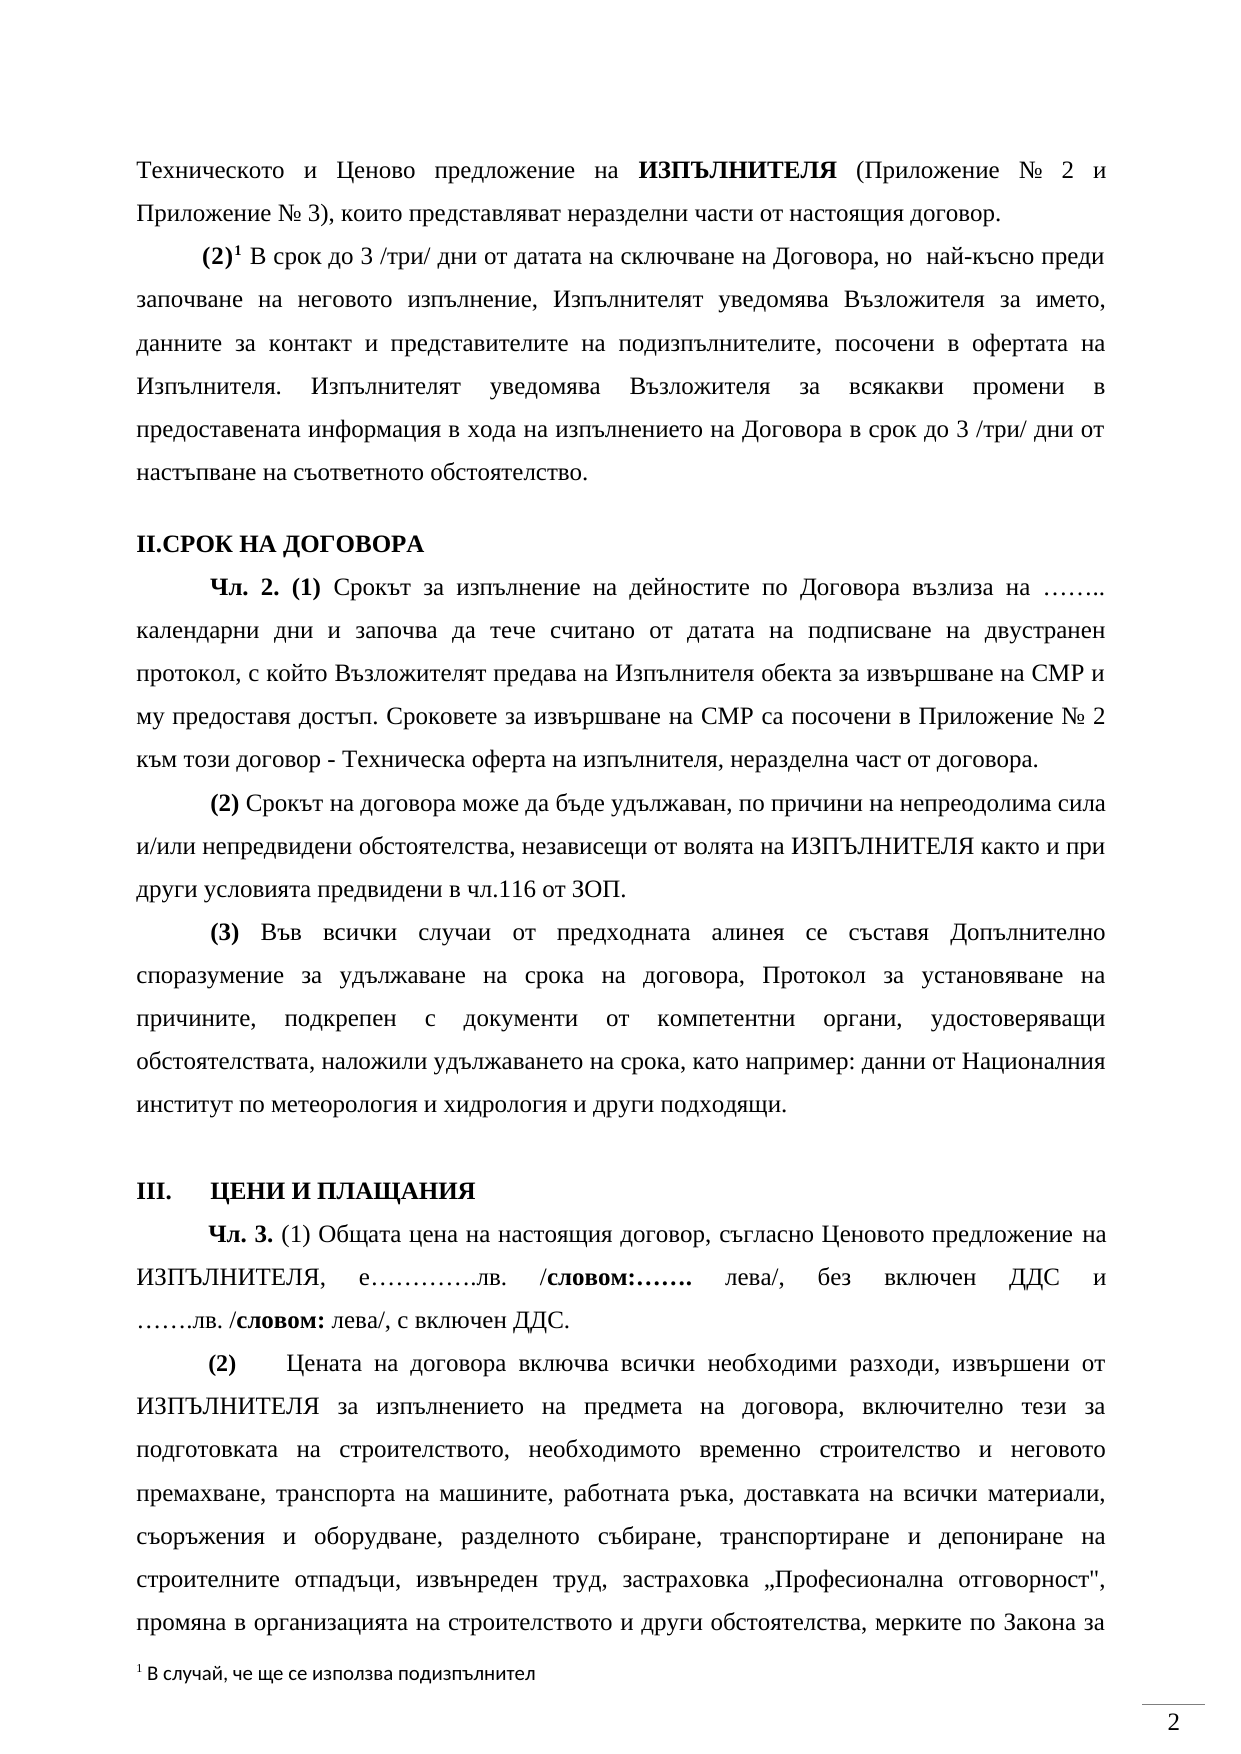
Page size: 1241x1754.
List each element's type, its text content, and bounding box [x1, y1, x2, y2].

text (2) В срок до 3 /три/ дни от датата на сключване на Договора, но най-късно преди започване на неговото изпълнение, Изпълнителят уведомява Възложителя за името, данните за контакт и представителите на подизпълнителите, посочени в офертата на Изпълнителя. Изпълнителят уведомява Възложителя за всякакви промени в предоставената информация в хода на изпълнението на Договора в срок до 3 /три/ дни от настъпване на съответното обстоятелство. [136, 241, 1106, 486]
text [136, 155, 1106, 227]
text (2) Срокът на договора може да бъде удължаван, по причини на непреодолима сила и/или непредвидени обстоятелства, независещи от волята на ИЗПЪЛНИТЕЛЯ както и при други условията предвидени в чл.116 от ЗОП. [136, 788, 1106, 903]
list ЦЕНИ И ПЛАЩАНИЯ [136, 1176, 1106, 1204]
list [136, 1348, 1106, 1636]
text Чл. 2. (1) Срокът за изпълнение на дейностите по Договора възлиза на …….. календарни дни и започва да тече считано от датата на подписване на двустранен протокол, с който Възложителят предава на Изпълнителя обекта за извършване на СМР и му предоставя достъп. Сроковете за извършване на СМР са посочени в Приложение № 2 към този договор - Техническа оферта на изпълнителя, неразделна част от договора. [136, 572, 1106, 773]
text (3) Във всички случаи от предходната алинея се съставя Допълнително споразумение за удължаване на срока на договора, Протокол за установяване на причините, подкрепен с документи от компетентни органи, удостоверяващи обстоятелствата, наложили удължаването на срока, като например: данни от Националния институт по метеорология и хидрология и други подходящи. [136, 917, 1106, 1118]
text Чл. 3. (1) Общата цена на настоящия договор, съгласно Ценовото предложение на ИЗПЪЛНИТЕЛЯ, е………….лв. /словом:……. лева/, без включен ДДС и …….лв. /словом: лева/, с включен ДДС. [136, 1219, 1106, 1334]
text II.СРОК НА ДОГОВОРА [136, 529, 1106, 558]
